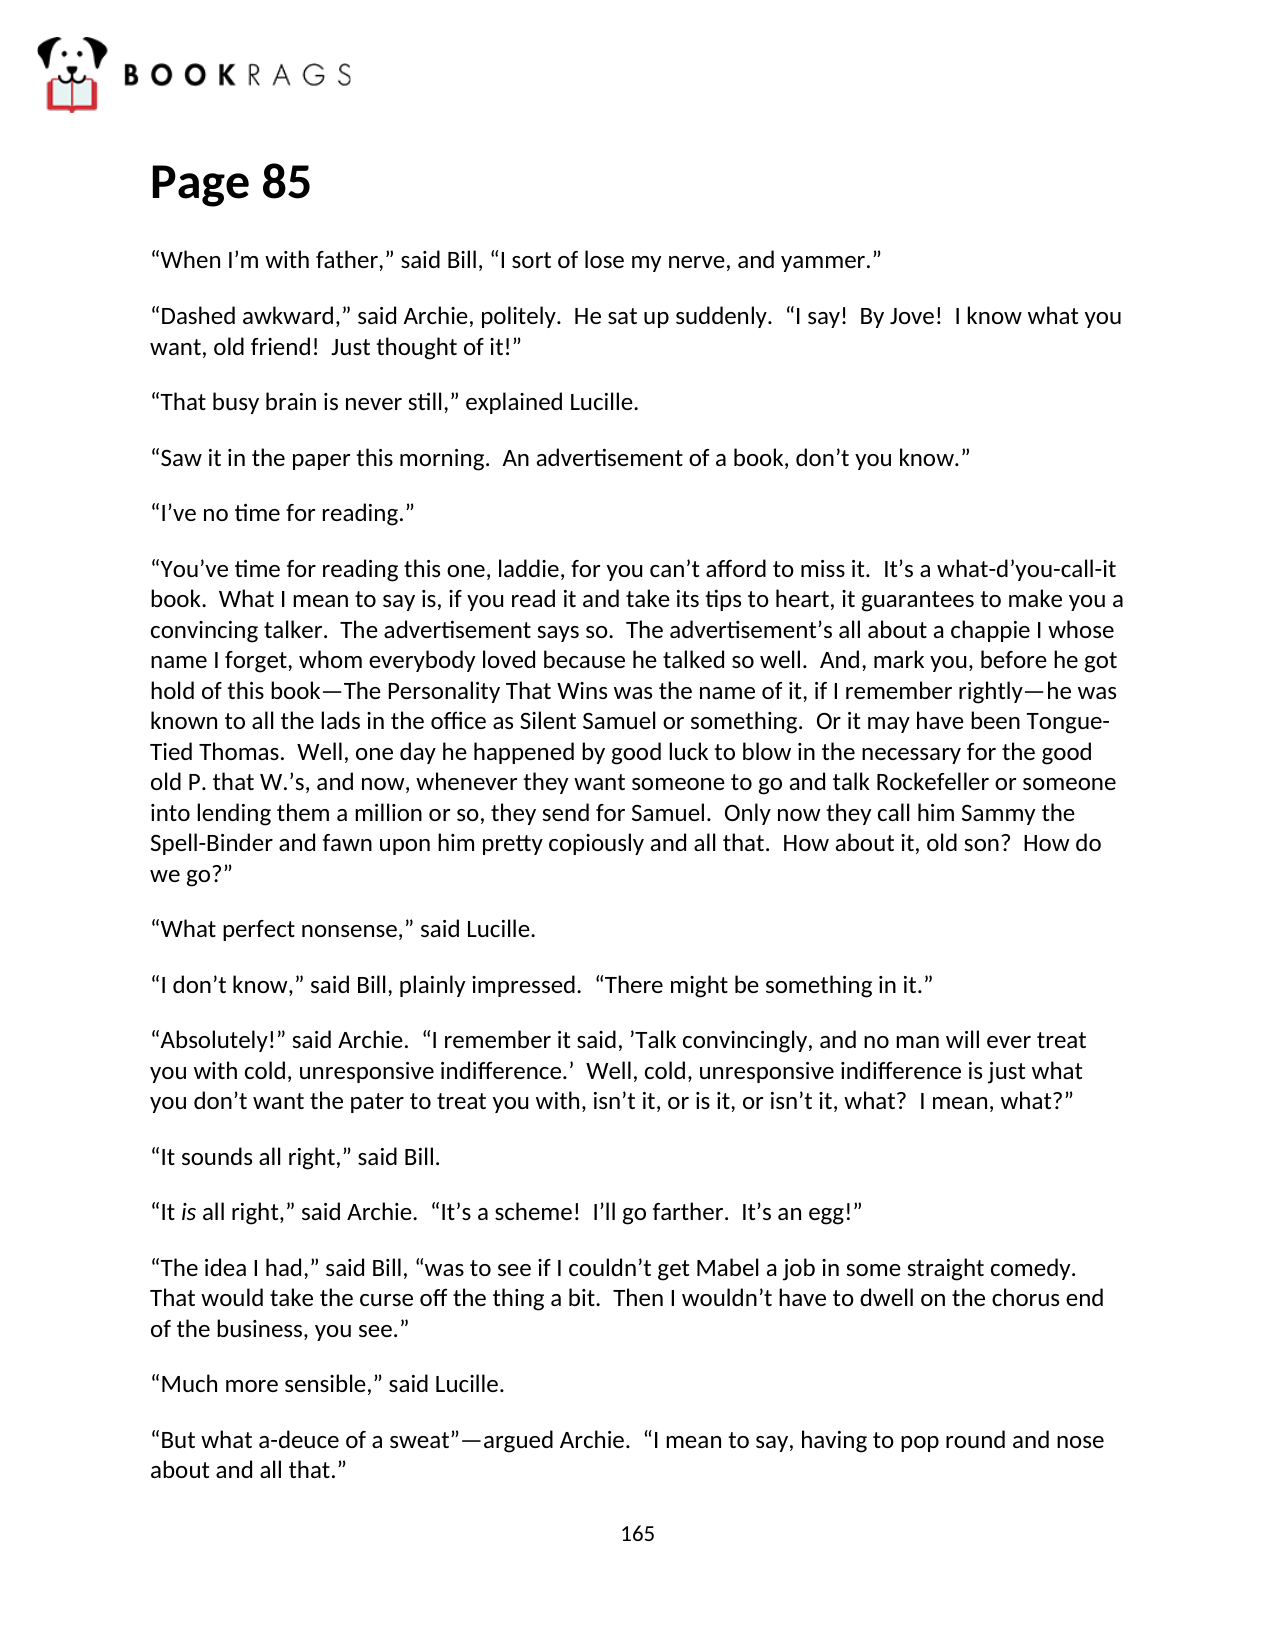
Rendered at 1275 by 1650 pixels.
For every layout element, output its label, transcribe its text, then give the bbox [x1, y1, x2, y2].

text “I don’t know,” said Bill, plainly impressed. “There might be something in it.” [150, 969, 1125, 999]
text “I’ve no time for reading.” [150, 497, 1125, 528]
text “When I’m with father,” said Bill, “I sort of lose my nerve, and yammer.” [150, 244, 1125, 275]
text “That busy brain is never still,” explained Lucille. [150, 386, 1125, 417]
text “What perfect nonsense,” said Lucille. [150, 913, 1125, 944]
text “Absolutely!” said Archie. “I remember it said, ’Talk convincingly, and no man will ever treat you with cold, unresponsive indifference.’ Well, cold, unresponsive indifference is just what you don’t want the pater to treat you with, isn’t it, or is it, or isn’t it, what? I mean, what?” [150, 1024, 1125, 1116]
text “It is all right,” said Archie. “It’s a scheme! I’ll go farther. It’s an egg!” [150, 1197, 1125, 1227]
text “You’ve time for reading this one, laddie, for you can’t afford to miss it. It’s a what-d’you-call-it book. What I mean to say is, if you read it and take its tips to heart, it guarantees to make you a convincing talker. The advertisement says so. The advertisement’s all about a chappie I whose name I forget, whom everybody loved because he talked so well. And, mark you, before he got hold of this book—­The Personality That Wins was the name of it, if I remember rightly—­he was known to all the lads in the office as Silent Samuel or something. Or it may have been Tongue-Tied Thomas. Well, one day he happened by good luck to blow in the necessary for the good old P. that W.’s, and now, whenever they want someone to go and talk Rockefeller or someone into lending them a million or so, they send for Samuel. Only now they call him Sammy the Spell-Binder and fawn upon him pretty copiously and all that. How about it, old son? How do we go?” [150, 553, 1125, 888]
text “Much more sensible,” said Lucille. [150, 1369, 1125, 1399]
text Page 85 [150, 150, 1125, 211]
text “But what a-deuce of a sweat”—­argued Archie. “I mean to say, having to pop round and nose about and all that.” [150, 1424, 1125, 1485]
text “It sounds all right,” said Bill. [150, 1141, 1125, 1172]
text “The idea I had,” said Bill, “was to see if I couldn’t get Mabel a job in some straight comedy. That would take the curse off the thing a bit. Then I wouldn’t have to dwell on the chorus end of the business, you see.” [150, 1252, 1125, 1344]
picture [37, 37, 351, 113]
text “Dashed awkward,” said Archie, politely. He sat up suddenly. “I say! By Jove! I know what you want, old friend! Just thought of it!” [150, 300, 1125, 361]
text “Saw it in the paper this morning. An advertisement of a book, don’t you know.” [150, 442, 1125, 472]
